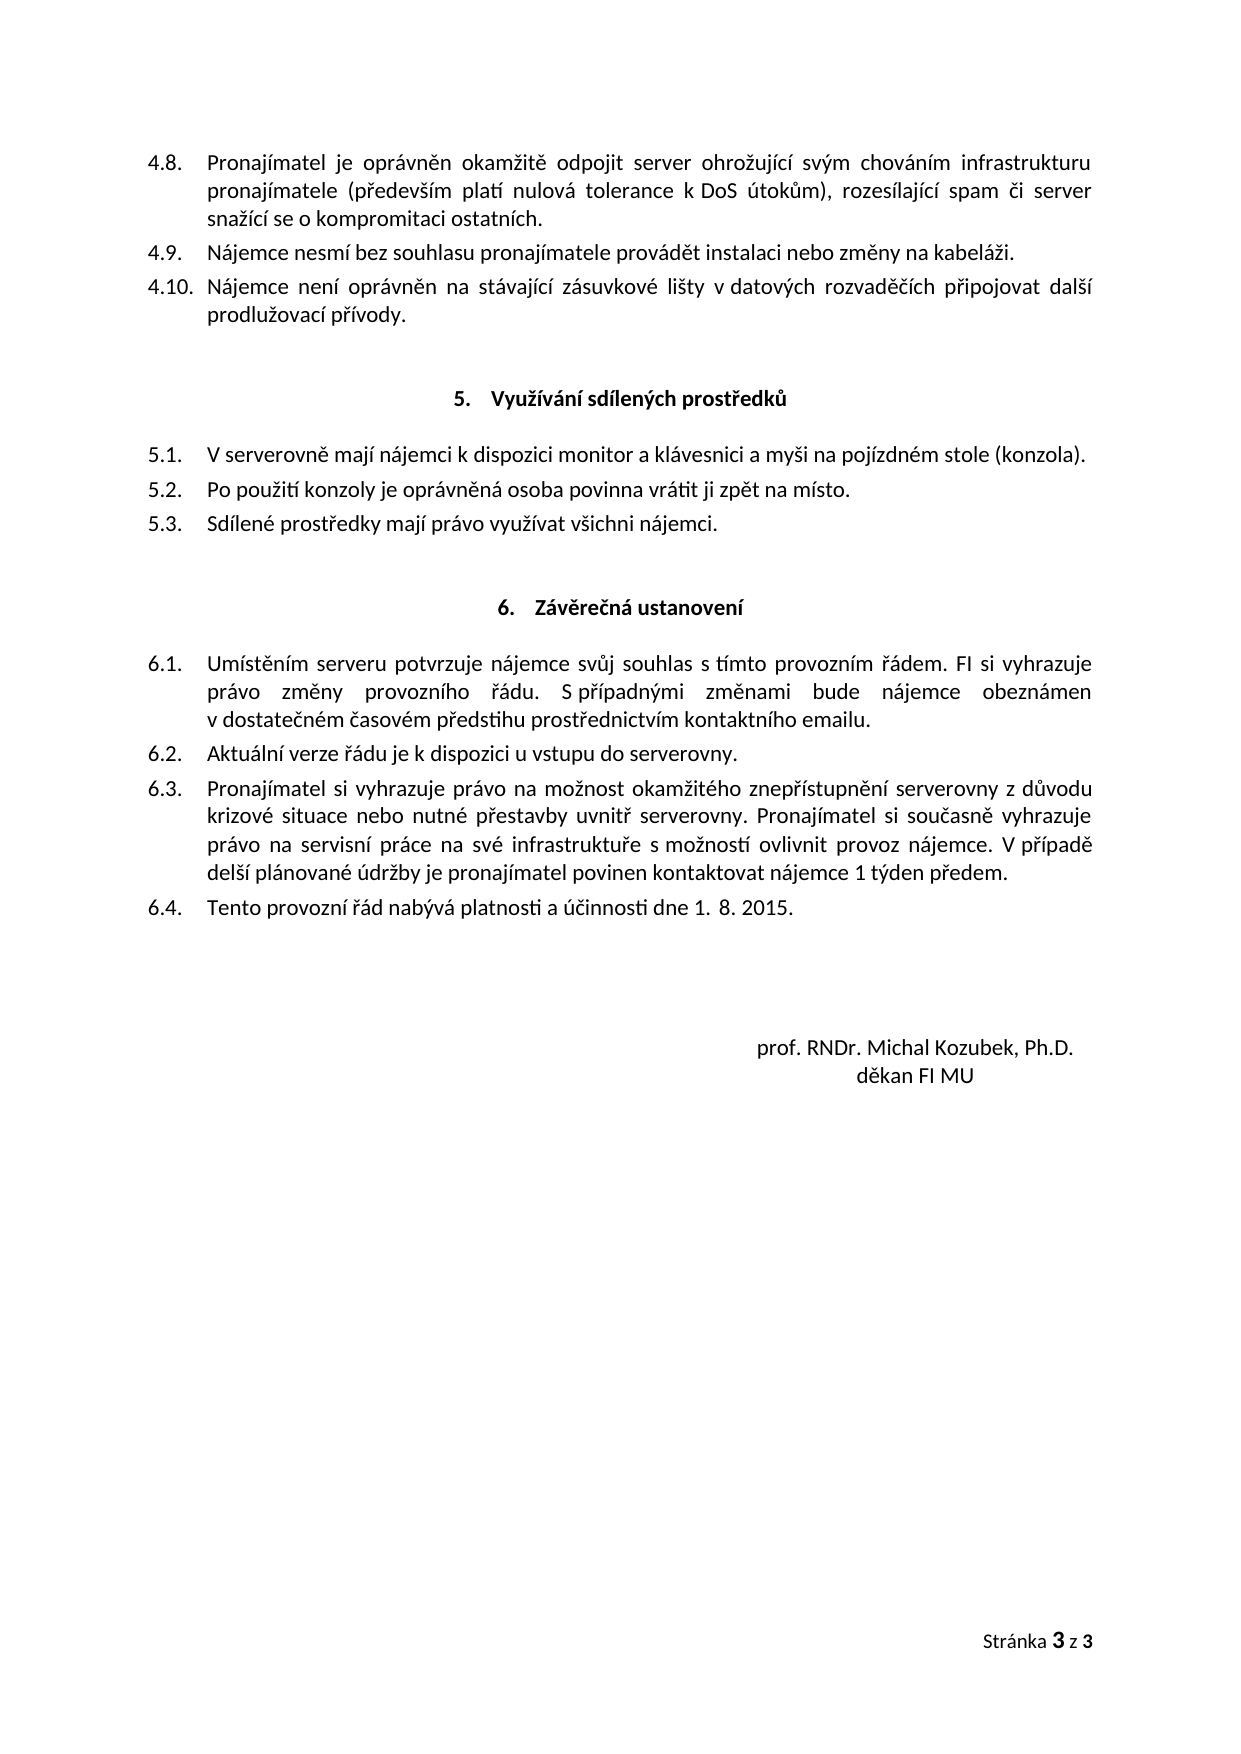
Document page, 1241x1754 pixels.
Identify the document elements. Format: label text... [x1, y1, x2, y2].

list Využívání sdílených prostředků [148, 384, 1092, 412]
list V serverovně mají nájemci k dispozici monitor a klávesnici a myši na pojízdném stole (konzola). [148, 440, 1092, 468]
list Nájemce nesmí bez souhlasu pronajímatele provádět instalaci nebo změny na kabeláži. [148, 238, 1092, 266]
list Závěrečná ustanovení [148, 593, 1092, 621]
text děkan FI MU [738, 1061, 1092, 1089]
list Tento provozní řád nabývá platnosti a účinnosti dne 1. 8. 2015. [148, 892, 1092, 921]
list Sdílené prostředky mají právo využívat všichni nájemci. [148, 509, 1092, 537]
text prof. RNDr. Michal Kozubek, Ph.D. [738, 1033, 1092, 1061]
list Nájemce není oprávněn na stávající zásuvkové lišty v datových rozvaděčích připojovat další prodlužovací přívody. [148, 272, 1092, 328]
list Aktuální verze řádu je k dispozici u vstupu do serverovny. [148, 739, 1092, 767]
list Umístěním serveru potvrzuje nájemce svůj souhlas s tímto provozním řádem. FI si vyhrazuje právo změny provozního řádu. S případnými změnami bude nájemce obeznámen v dostatečném časovém předstihu prostřednictvím kontaktního emailu. [148, 649, 1092, 733]
list Pronajímatel si vyhrazuje právo na možnost okamžitého znepřístupnění serverovny z důvodu krizové situace nebo nutné přestavby uvnitř serverovny. Pronajímatel si současně vyhrazuje právo na servisní práce na své infrastruktuře s možností ovlivnit provoz nájemce. V případě delší plánované údržby je pronajímatel povinen kontaktovat nájemce 1 týden předem. [148, 774, 1092, 886]
list Pronajímatel je oprávněn okamžitě odpojit server ohrožující svým chováním infrastrukturu pronajímatele (především platí nulová tolerance k DoS útokům), rozesílající spam či server snažící se o kompromitaci ostatních. [148, 148, 1092, 232]
list Po použití konzoly je oprávněná osoba povinna vrátit ji zpět na místo. [148, 475, 1092, 503]
